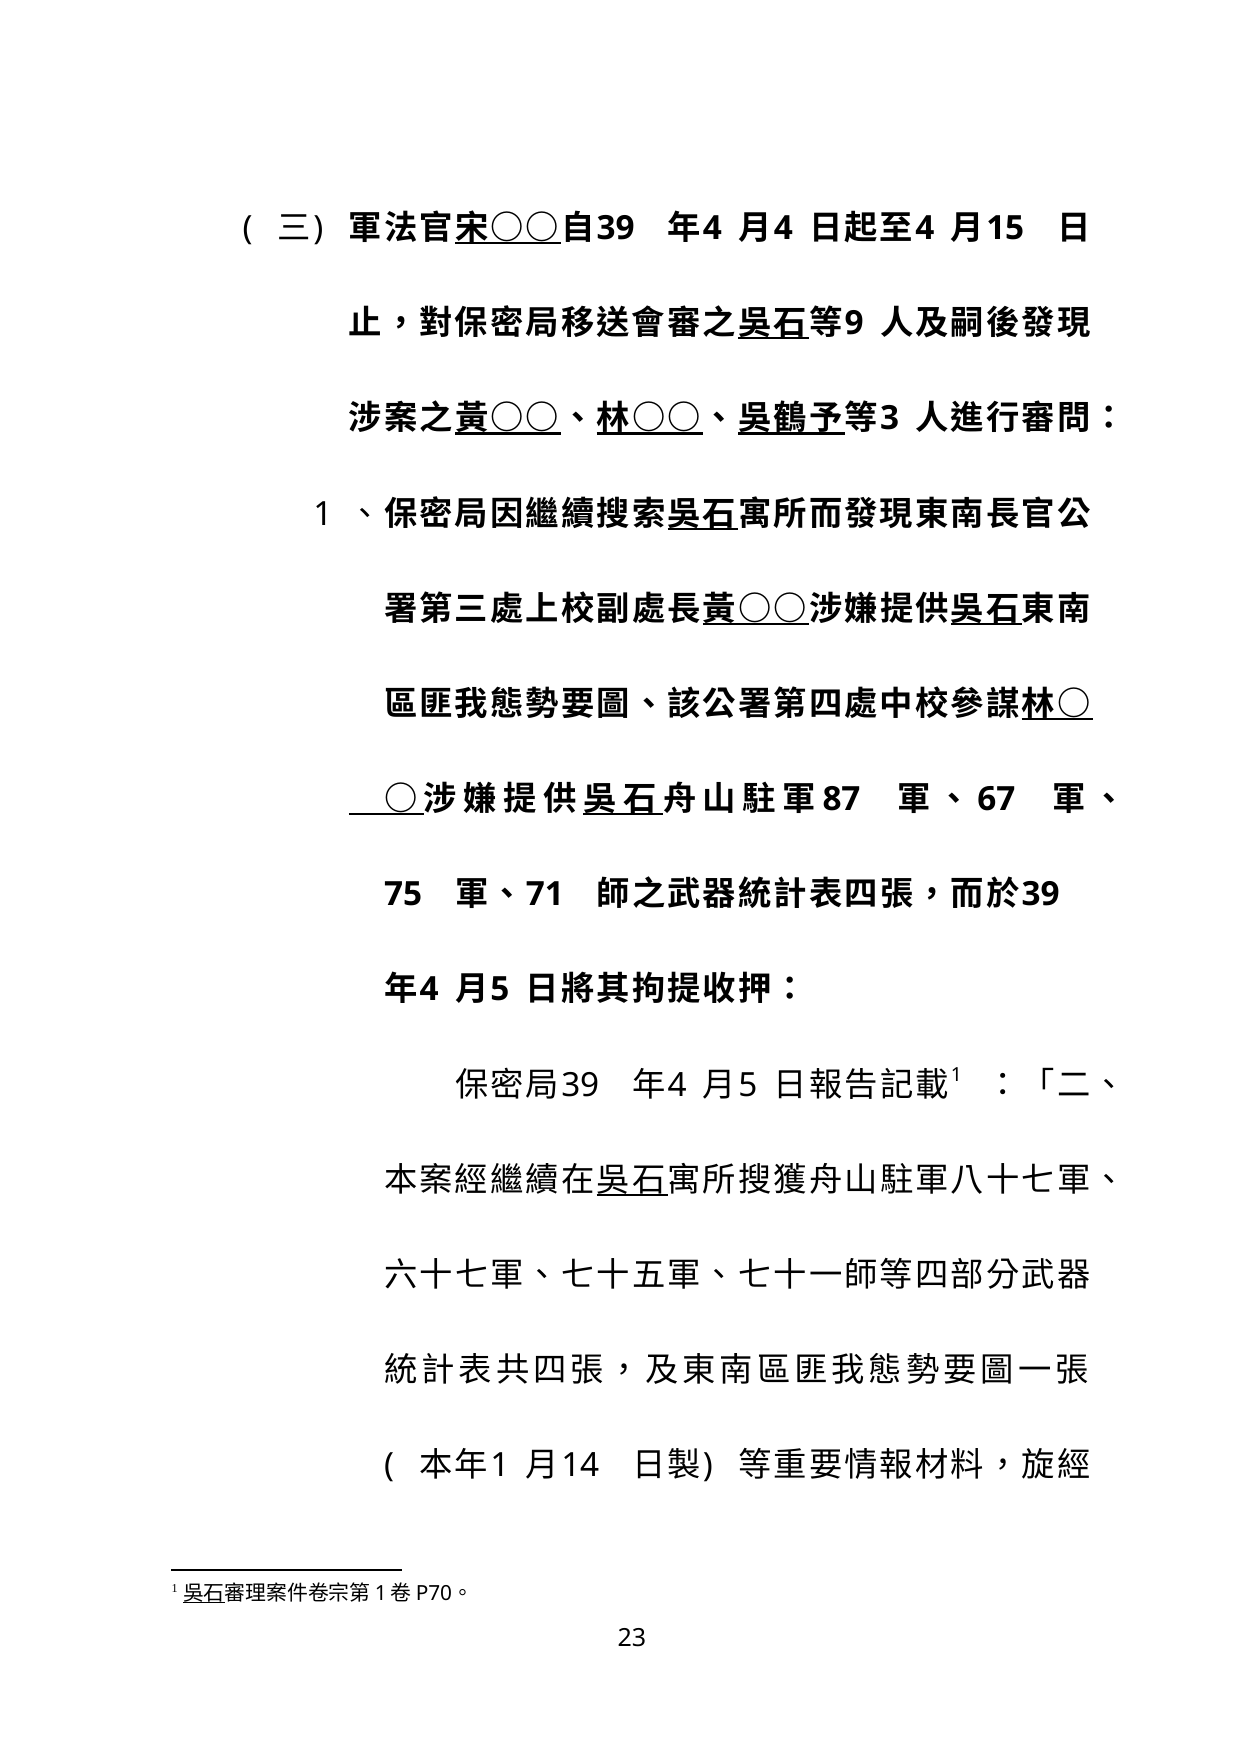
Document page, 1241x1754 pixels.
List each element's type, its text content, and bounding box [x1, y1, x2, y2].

subtitle 保密局因繼續搜索吳石寓所而發現東南長官公署第三處上校副處長黃○○涉嫌提供吳石東南區匪我態勢要圖、該公署第四處中校參謀林○○涉嫌提供吳石舟山駐軍87軍、67軍、75軍、71師之武器統計表四張，而於39年4月5日將其拘提收押： [297, 463, 1092, 1034]
subtitle 軍法官宋○○自39年4月4日起至4月15日止，對保密局移送會審之吳石等9人及嗣後發現涉案之黃○○、林○○、吳鶴予等3人進行審問： [242, 177, 1092, 463]
